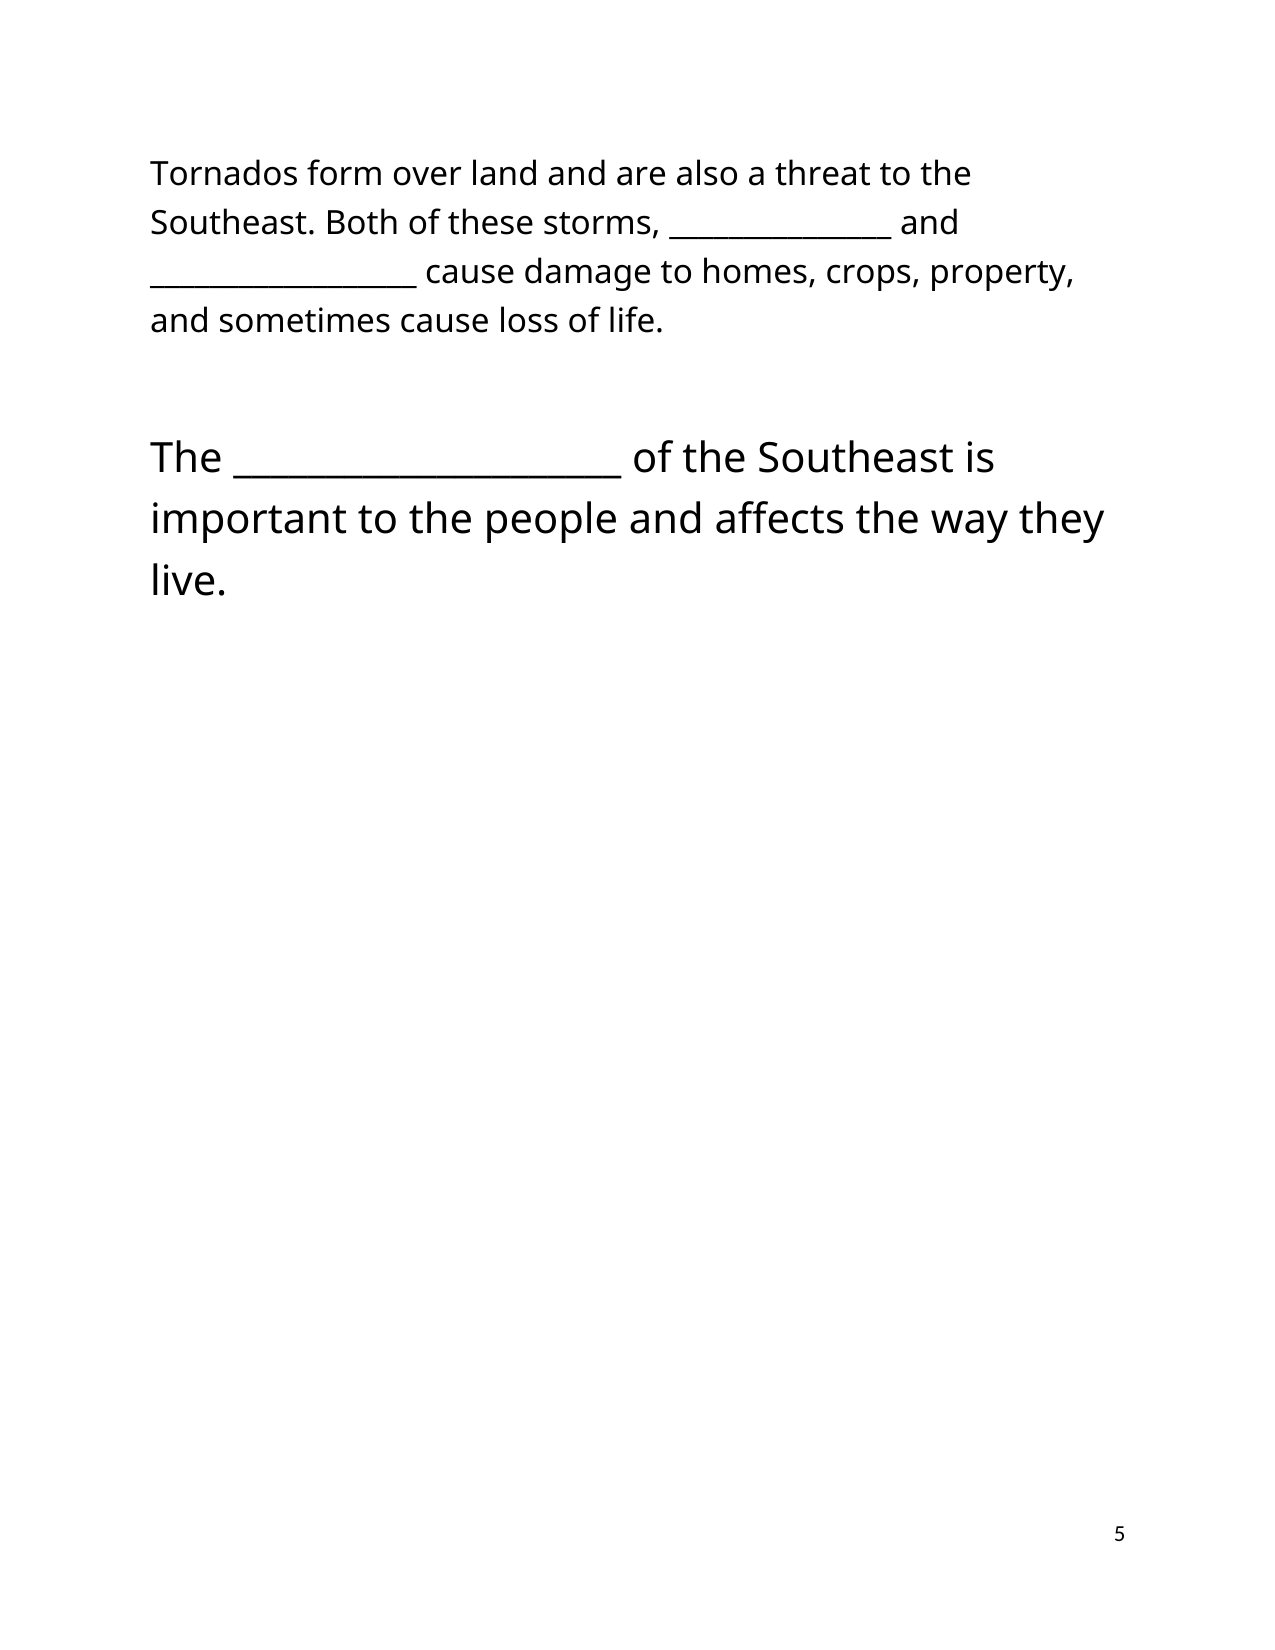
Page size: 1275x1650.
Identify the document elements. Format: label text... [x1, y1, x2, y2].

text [150, 150, 1125, 342]
text The _____________________ of the Southeast is important to the people and affects the way they live. [150, 428, 1125, 607]
